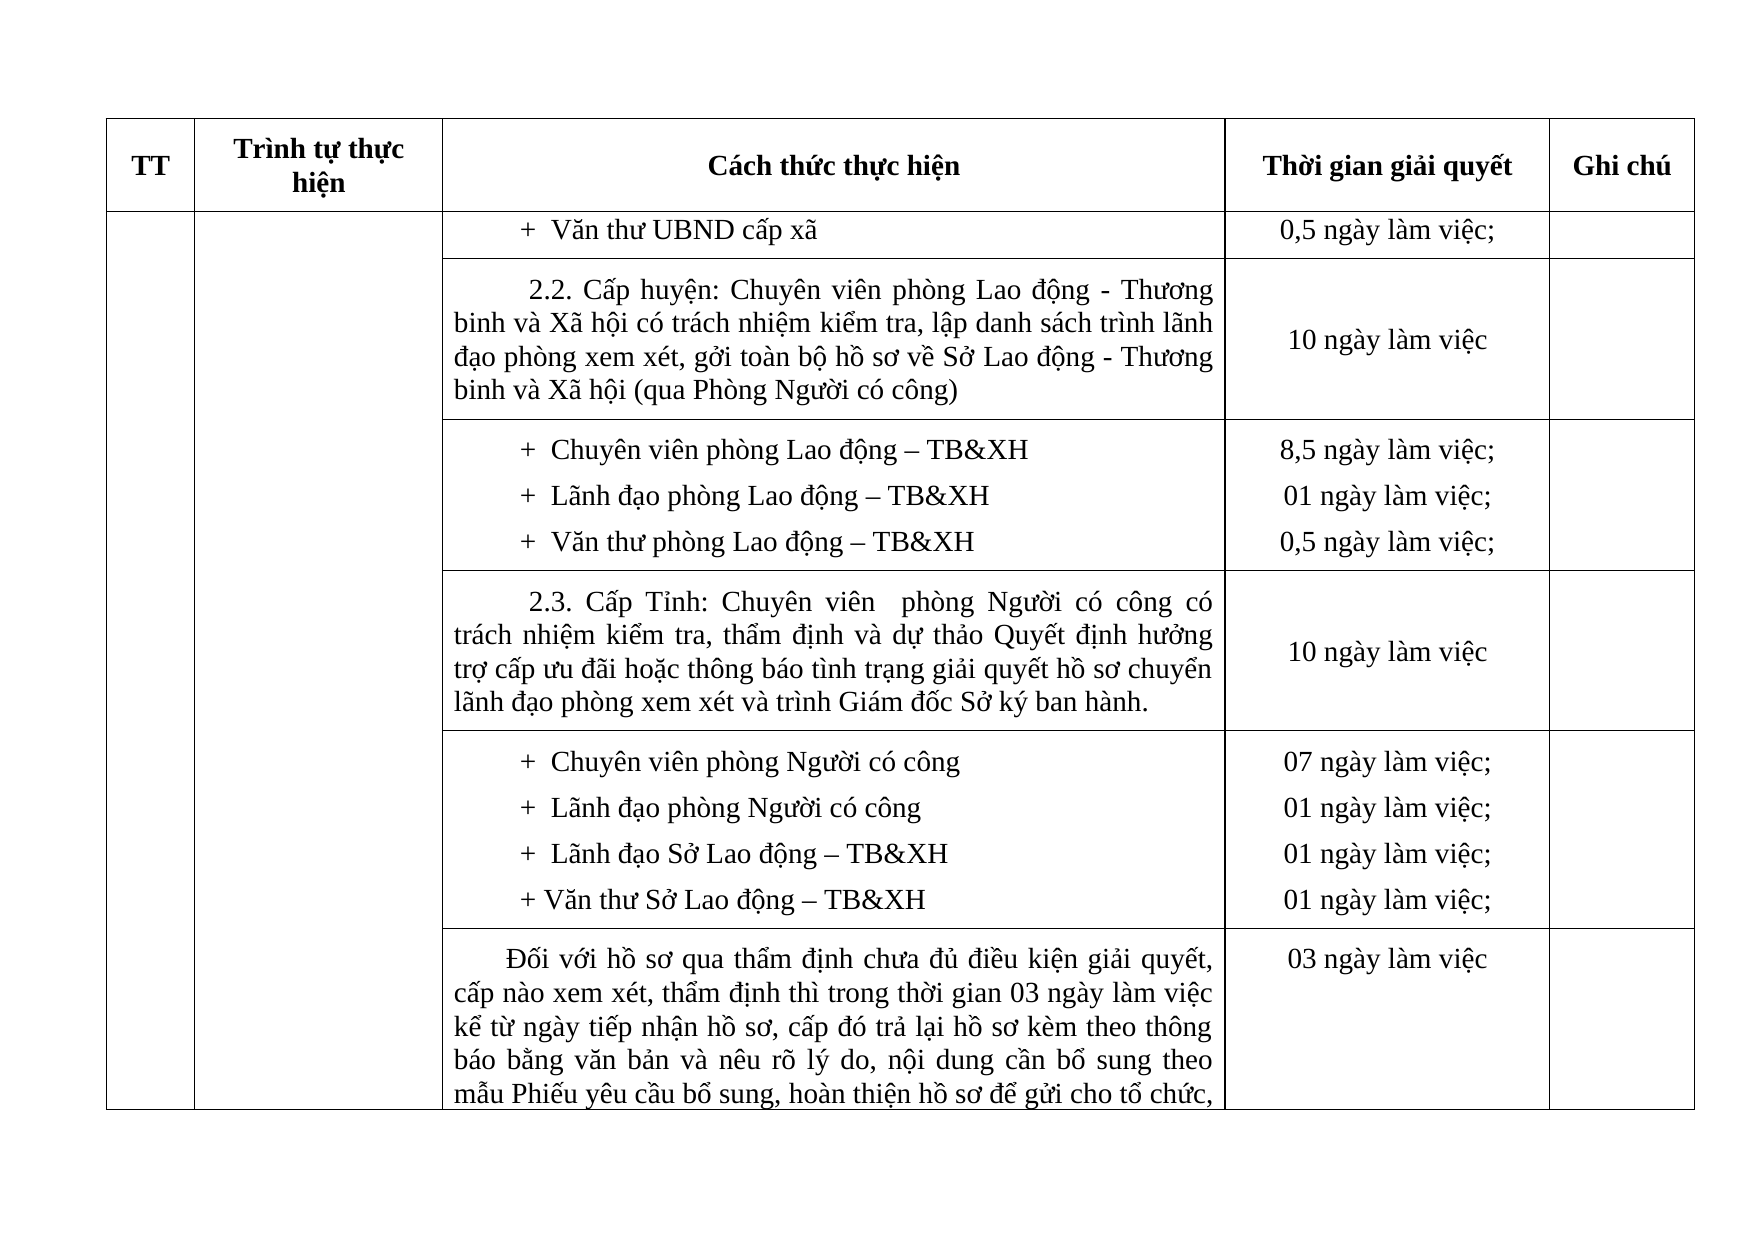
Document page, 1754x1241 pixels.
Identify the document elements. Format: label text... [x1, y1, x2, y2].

table_cell 07 ngày làm việc; 01 ngày làm việc; 01 ngày làm việc; 01 ngày làm việc; [1226, 731, 1549, 928]
table_cell 2.2. Cấp huyện: Chuyên viên phòng Lao động - Thương binh và Xã hội có trách nhiệm kiểm tra, lập danh sách trình lãnh đạo phòng xem xét, gởi toàn bộ hồ sơ về Sở Lao động - Thương binh và Xã hội (qua Phòng Người có công) [443, 259, 1224, 418]
table_cell 03 ngày làm việc [1226, 929, 1549, 1109]
table_cell 10 ngày làm việc [1226, 259, 1549, 418]
table_cell [1550, 929, 1694, 1109]
table_header TT [107, 119, 194, 211]
table_header Cách thức thực hiện [443, 119, 1224, 211]
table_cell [1226, 212, 1549, 258]
table_header Thời gian giải quyết [1226, 119, 1549, 211]
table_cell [443, 212, 1224, 258]
table_cell 2.3. Cấp Tỉnh: Chuyên viên phòng Người có công có trách nhiệm kiểm tra, thẩm định và dự thảo Quyết định hưởng trợ cấp ưu đãi hoặc thông báo tình trạng giải quyết hồ sơ chuyển lãnh đạo phòng xem xét và trình Giám đốc Sở ký ban hành. [443, 571, 1224, 730]
table_cell + Chuyên viên phòng Người có công + Lãnh đạo phòng Người có công + Lãnh đạo Sở Lao động – TB&XH + Văn thư Sở Lao động – TB&XH [443, 731, 1224, 928]
table_header Trình tự thực hiện [195, 119, 442, 211]
table_cell [1550, 420, 1694, 570]
table_header Ghi chú [1550, 119, 1694, 211]
table_cell [1550, 731, 1694, 928]
table_cell [1550, 259, 1694, 418]
table_cell + Chuyên viên phòng Lao động – TB&XH + Lãnh đạo phòng Lao động – TB&XH + Văn thư phòng Lao động – TB&XH [443, 420, 1224, 570]
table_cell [443, 929, 1224, 1109]
table_cell 8,5 ngày làm việc; 01 ngày làm việc; 0,5 ngày làm việc; [1226, 420, 1549, 570]
table_cell 10 ngày làm việc [1226, 571, 1549, 730]
table_cell [1550, 571, 1694, 730]
table_cell [1550, 212, 1694, 258]
